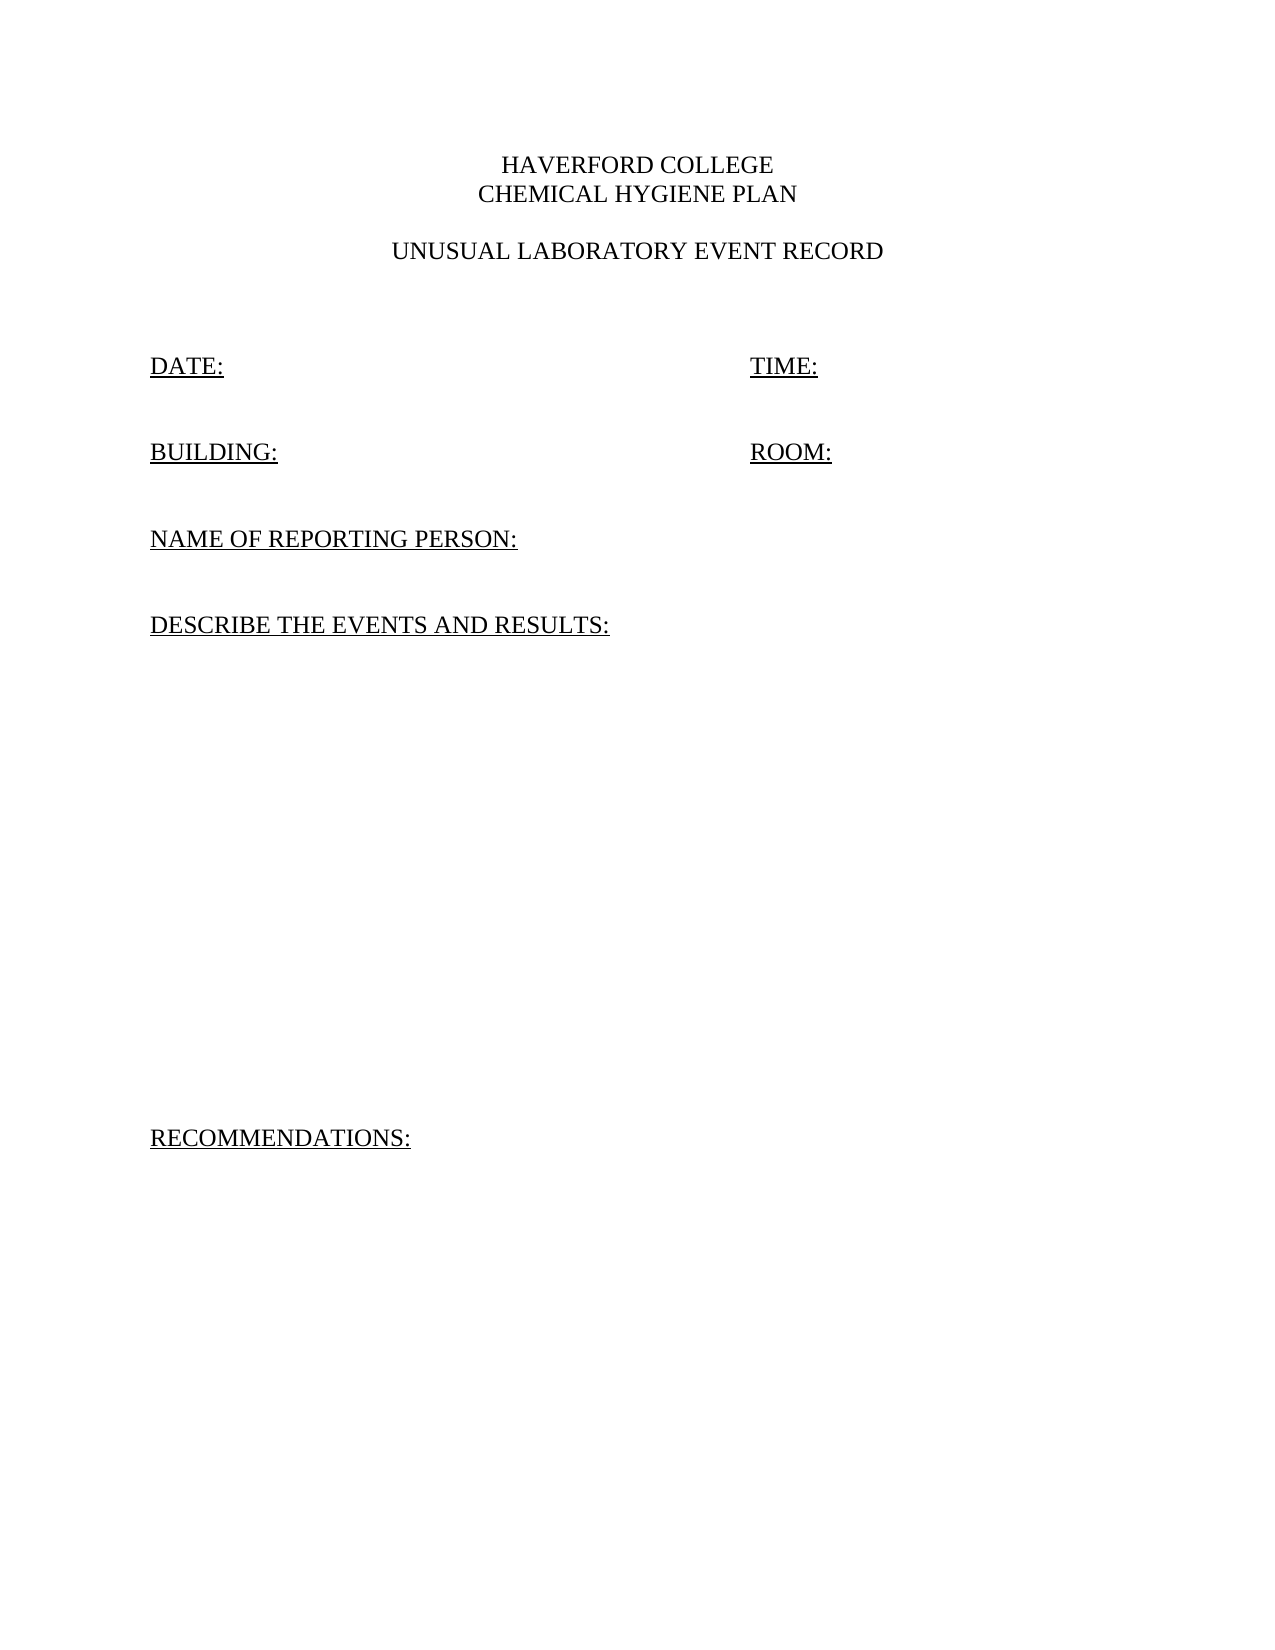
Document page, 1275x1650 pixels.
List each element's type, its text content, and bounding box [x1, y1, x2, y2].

text DATE: TIME: [150, 351, 1125, 380]
text RECOMMENDATIONS: [150, 1123, 1125, 1152]
text HAVERFORD COLLEGE [150, 150, 1125, 179]
text DESCRIBE THE EVENTS AND RESULTS: [150, 610, 1125, 639]
text NAME OF REPORTING PERSON: [150, 524, 1219, 552]
text BUILDING: ROOM: [150, 437, 1125, 466]
text UNUSUAL LABORATORY EVENT RECORD [150, 236, 1125, 265]
text CHEMICAL HYGIENE PLAN [150, 179, 1125, 207]
